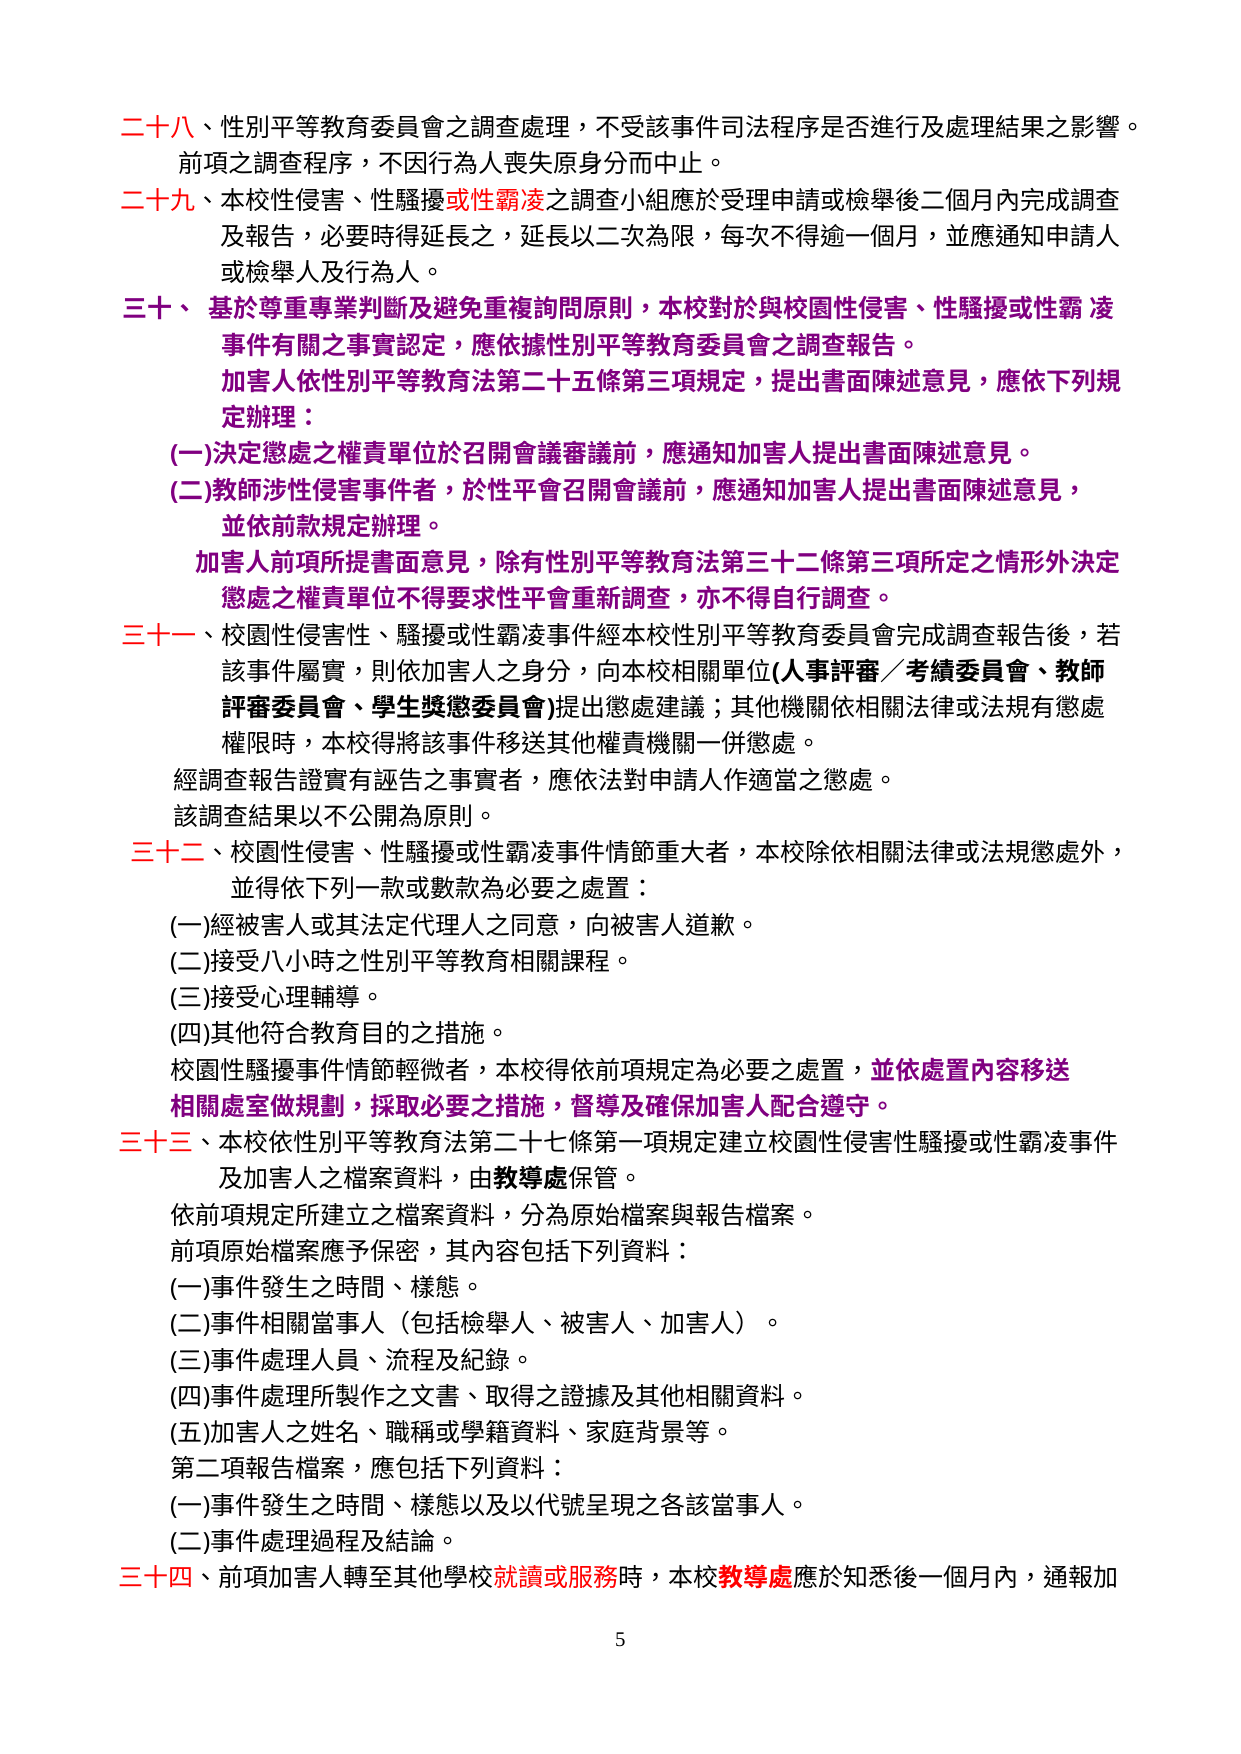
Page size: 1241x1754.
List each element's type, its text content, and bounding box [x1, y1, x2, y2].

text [118, 1558, 1122, 1594]
text 經調查報告證實有誣告之事實者，應依法對申請人作適當之懲處。 [121, 760, 1122, 796]
text 加害人前項所提書面意見，除有性別平等教育法第三十二條第三項所定之情形外決定懲處之權責單位不得要求性平會重新調查，亦不得自行調查。 [162, 543, 1122, 615]
text 該事件屬實，則依加害人之身分，向本校相關單位(人事評審／考績委員會、教師 評審委員會、學生獎懲委員會)提出懲處建議；其他機關依相關法律或法規有懲處權限時，本校得將該事件移送其他權責機關一併懲處。 [222, 651, 1122, 760]
text (三)事件處理人員、流程及紀錄。 [118, 1340, 1122, 1376]
text (一)經被害人或其法定代理人之同意，向被害人道歉。 [118, 905, 1122, 941]
text (二)接受八小時之性別平等教育相關課程。 [118, 941, 1122, 978]
text 該調查結果以不公開為原則。 [122, 796, 1122, 833]
text (一)決定懲處之權責單位於召開會議審議前，應通知加害人提出書面陳述意見。 [118, 434, 1122, 470]
text 三十二、校園性侵害、性騷擾或性霸凌事件情節重大者，本校除依相關法律或法規懲處外，並得依下列一款或數款為必要之處置： [131, 833, 1122, 905]
text 二十八、性別平等教育委員會之調查處理，不受該事件司法程序是否進行及處理結果之影響。 [120, 108, 1122, 144]
text 三十、 基於尊重專業判斷及避免重複詢問原則，本校對於與校園性侵害、性騷擾或性霸 凌事件有關之事實認定，應依據性別平等教育委員會之調查報告。 [122, 289, 1122, 361]
text (三)接受心理輔導。 [118, 978, 1122, 1014]
text 校園性騷擾事件情節輕微者，本校得依前項規定為必要之處置，並依處置內容移送 [118, 1050, 1122, 1086]
text 三十一、校園性侵害性、騷擾或性霸凌事件經本校性別平等教育委員會完成調查報告後，若 [122, 615, 1122, 651]
text (四)事件處理所製作之文書、取得之證據及其他相關資料。 [118, 1376, 1122, 1413]
text 前項原始檔案應予保密，其內容包括下列資料： [118, 1231, 1122, 1268]
text (二)事件相關當事人（包括檢舉人、被害人、加害人）。 [118, 1304, 1122, 1340]
text (五)加害人之姓名、職稱或學籍資料、家庭背景等。 [118, 1413, 1122, 1449]
text 依前項規定所建立之檔案資料，分為原始檔案與報告檔案。 [118, 1195, 1122, 1231]
text (一)事件發生之時間、樣態。 [118, 1268, 1122, 1304]
text 前項之調查程序，不因行為人喪失原身分而中止。 [88, 144, 1122, 180]
text (四)其他符合教育目的之措施。 [118, 1014, 1122, 1050]
text (二)教師涉性侵害事件者，於性平會召開會議前，應通知加害人提出書面陳述意見， 並依前款規定辦理。 [118, 470, 1122, 543]
text 第二項報告檔案，應包括下列資料： [118, 1449, 1122, 1485]
text (二)事件處理過程及結論。 [118, 1521, 1122, 1558]
text 相關處室做規劃，採取必要之措施，督導及確保加害人配合遵守。 [118, 1086, 1122, 1123]
text 二十九、本校性侵害、性騷擾或性霸凌之調查小組應於受理申請或檢舉後二個月內完成調查及報告，必要時得延長之，延長以二次為限，每次不得逾一個月，並應通知申請人或檢舉人及行為人。 [120, 180, 1122, 289]
text 三十三、本校依性別平等教育法第二十七條第一項規定建立校園性侵害性騷擾或性霸凌事件及加害人之檔案資料，由教導處保管。 [118, 1123, 1122, 1195]
text 加害人依性別平等教育法第二十五條第三項規定，提出書面陳述意見，應依下列規定辦理： [222, 361, 1122, 434]
text (一)事件發生之時間、樣態以及以代號呈現之各該當事人。 [118, 1485, 1122, 1521]
